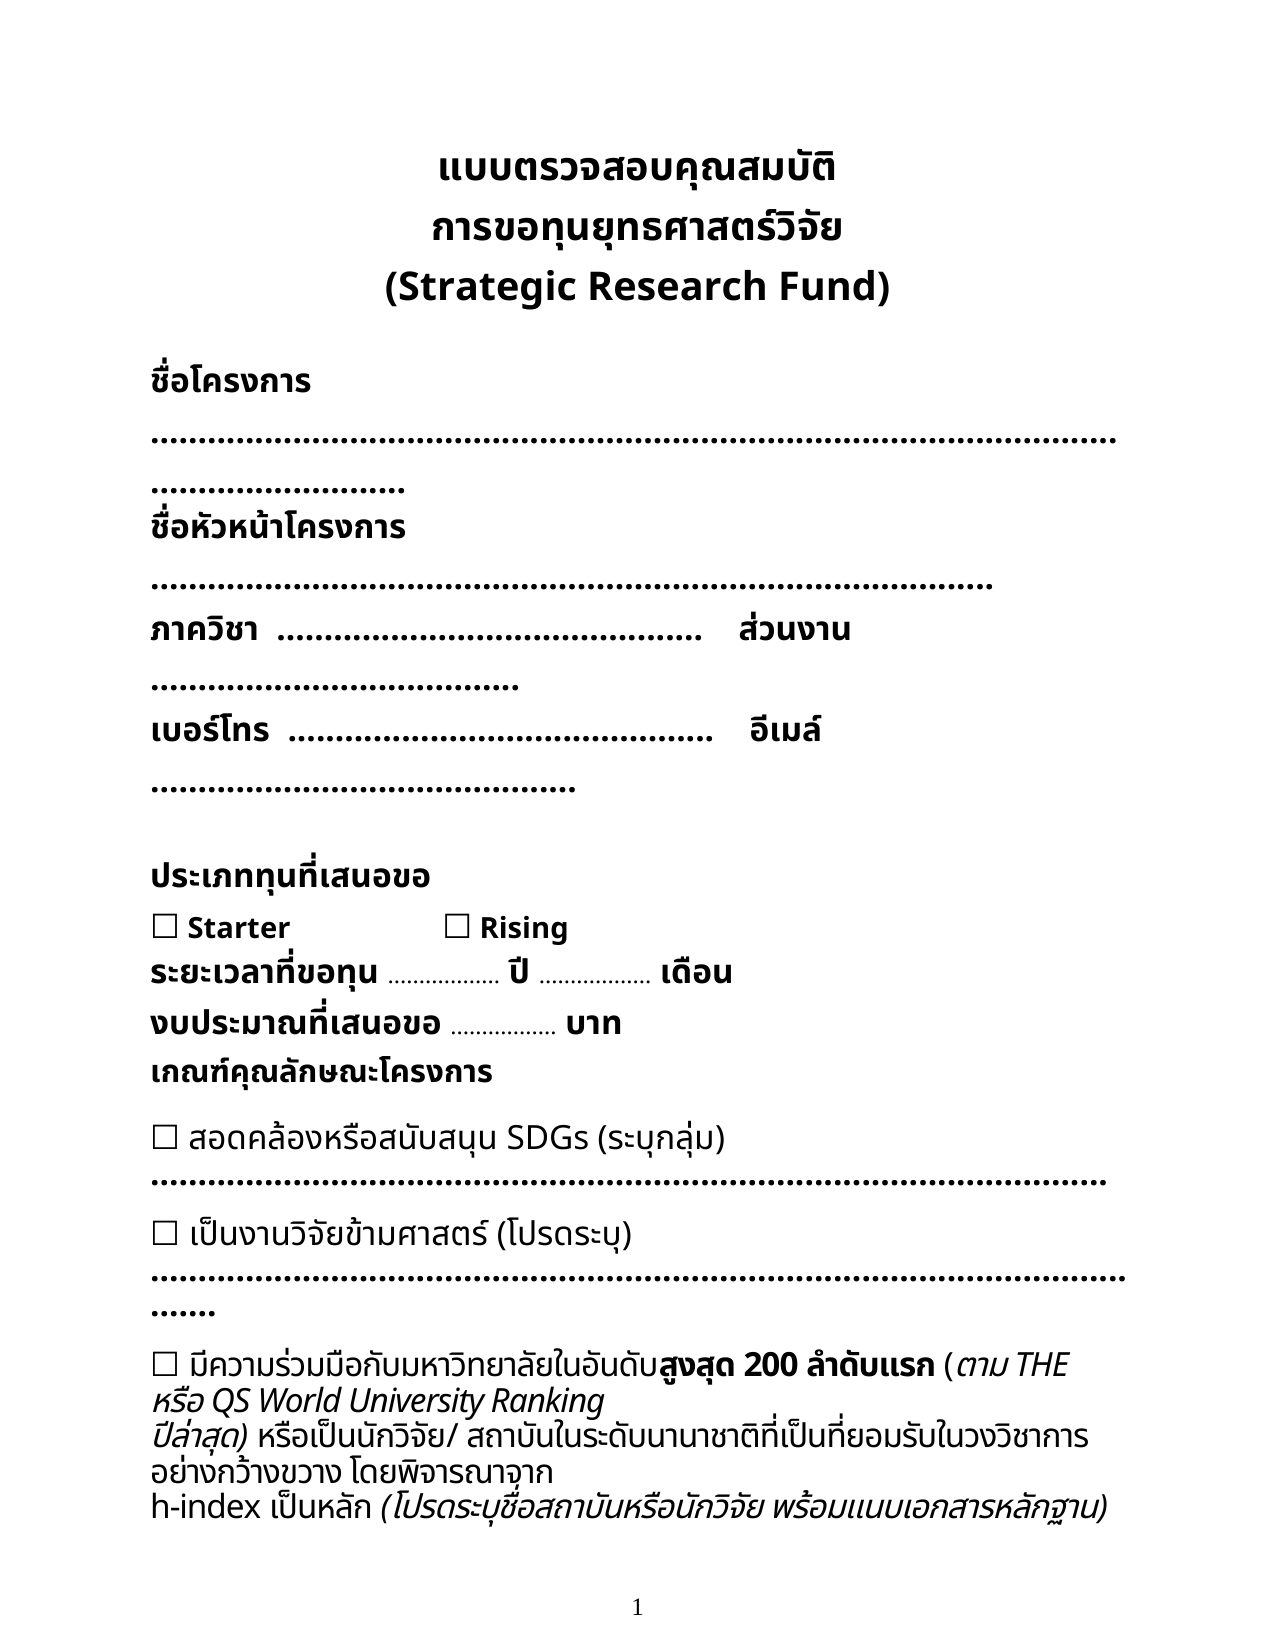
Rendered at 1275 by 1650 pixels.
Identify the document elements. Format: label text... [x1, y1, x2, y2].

text ชื่อหัวหน้าโครงการ [150, 503, 1125, 604]
text แบบตรวจสอบคุณสมบัติ [150, 138, 1125, 198]
text ระยะเวลาที่ขอทุน ปี เดือน [150, 948, 1125, 999]
text เกณฑ์คุณลักษณะโครงการ [150, 1049, 1125, 1096]
text ประเภททุนที่เสนอขอ [150, 852, 1125, 903]
text เป็นงานวิจัยข้ามศาสตร์ (โปรดระบุ) [150, 1217, 1131, 1323]
text ภาควิชา ส่วนงาน [150, 604, 1125, 706]
text ชื่อโครงการ [150, 357, 1125, 503]
text งบประมาณที่เสนอขอ บาท [150, 999, 1125, 1049]
text การขอทุนยุทธศาสตร์วิจัย [150, 198, 1125, 258]
text มีความร่วมมือกับมหาวิทยาลัยในอันดับสูงสุด 200 ลำดับแรก (ตาม THE หรือ QS World University Ranking ปีล่าสุด) หรือเป็นนักวิจัย/ สถาบันในระดับนานาชาติที่เป็นที่ยอมรับในวงวิชาการอย่างกว้างขวาง โดยพิจารณาจาก h-index เป็นหลัก (โปรดระบุชื่อสถาบันหรือนักวิจัย พร้อมแนบเอกสารหลักฐาน) [150, 1348, 1131, 1526]
text สอดคล้องหรือสนับสนุน SDGs (ระบุกลุ่ม) [150, 1121, 1131, 1192]
text เบอร์โทร อีเมล์ [150, 706, 1125, 807]
text (Strategic Research Fund) [150, 258, 1125, 312]
text Starter Rising [150, 903, 1125, 948]
